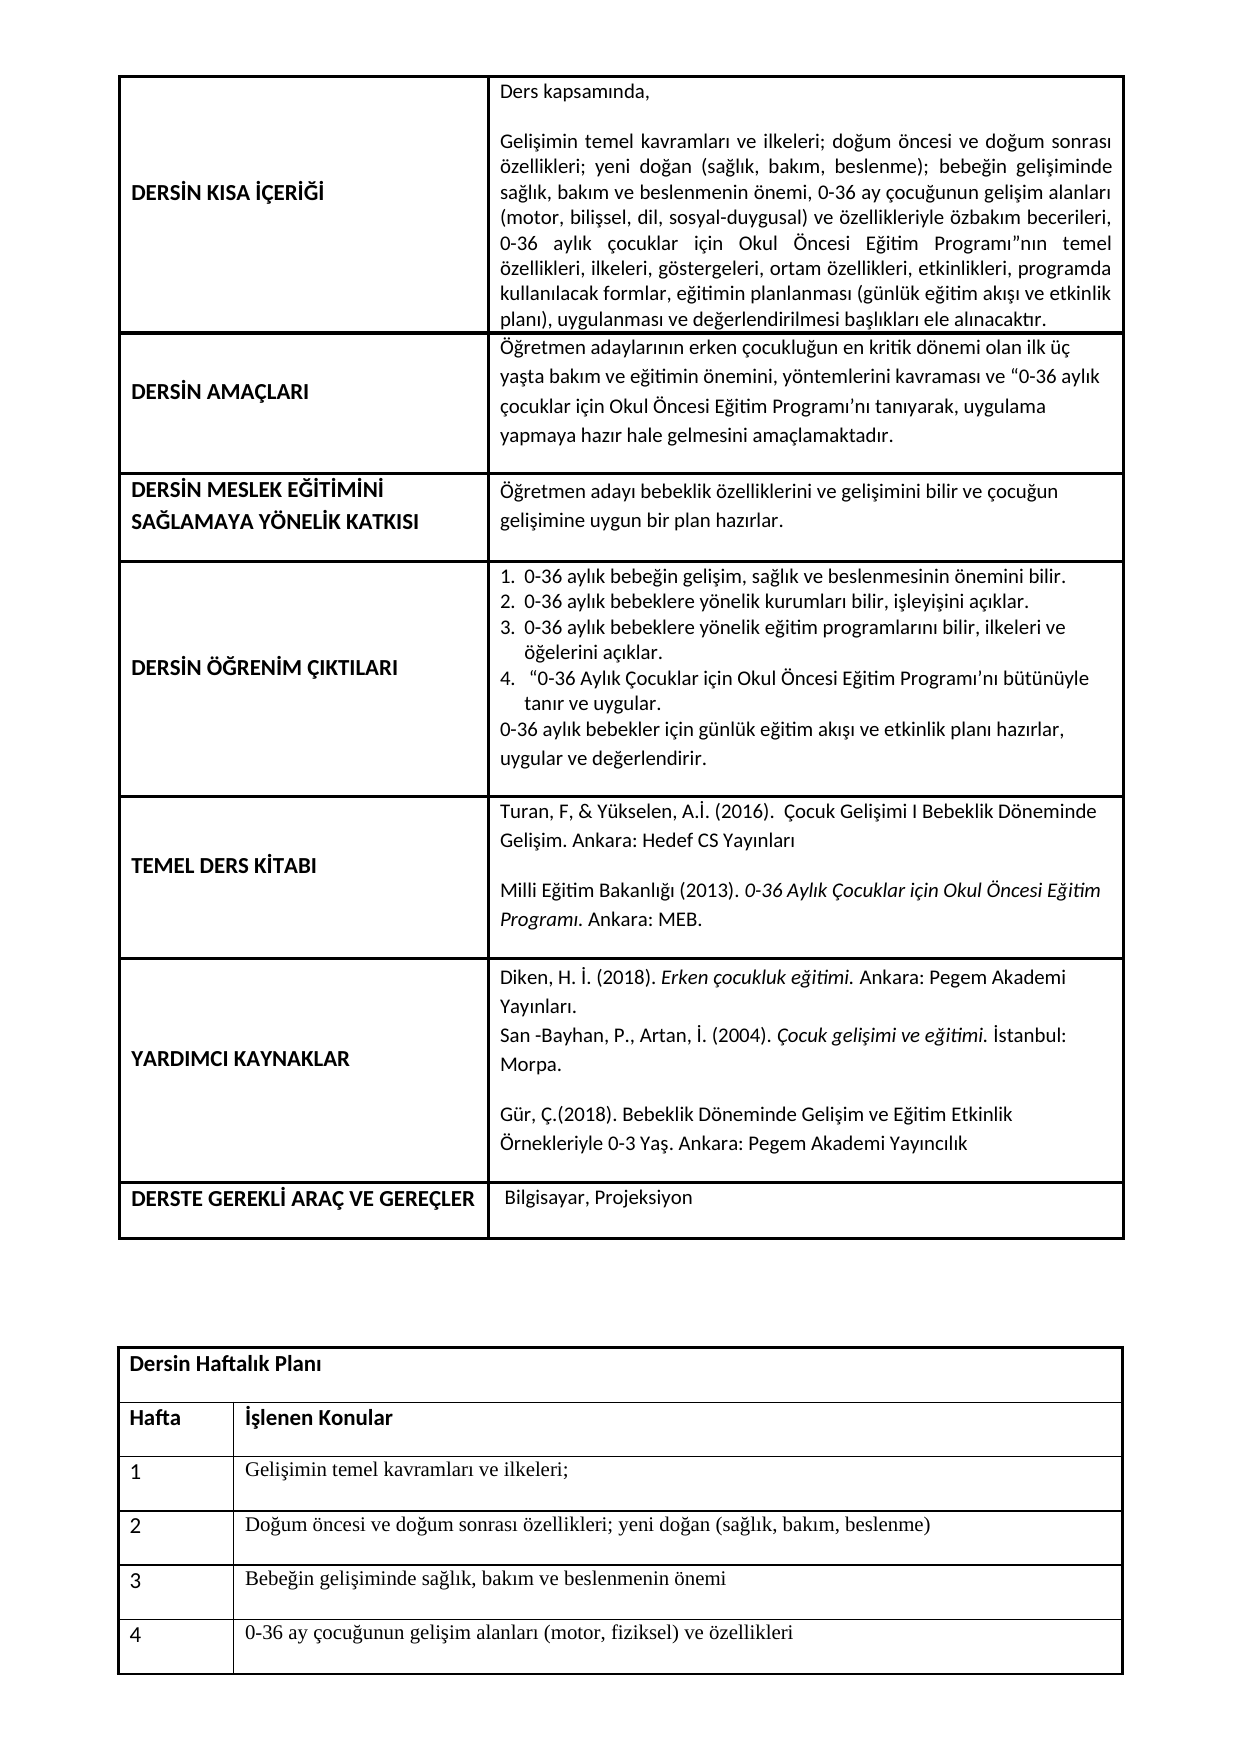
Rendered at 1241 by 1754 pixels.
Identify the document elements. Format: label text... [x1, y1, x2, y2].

table_cell Öğretmen adaylarının erken çocukluğun en kritik dönemi olan ilk üç yaşta bakım ve eğitimin önemini, yöntemlerini kavraması ve “0-36 aylık çocuklar için Okul Öncesi Eğitim Programı’nı tanıyarak, uygulama yapmaya hazır hale gelmesini amaçlamaktadır. [490, 335, 1122, 472]
table_cell DERSİN MESLEK EĞİTİMİNİ SAĞLAMAYA YÖNELİK KATKISI [121, 475, 487, 560]
table_cell DERSİN AMAÇLARI [121, 335, 487, 472]
table_cell DERSİN KISA İÇERİĞİ [121, 78, 487, 331]
table_cell DERSİN ÖĞRENİM ÇIKTILARI [121, 563, 487, 795]
table_cell 3 [120, 1566, 233, 1619]
table_cell Gelişimin temel kavramları ve ilkeleri; [234, 1457, 1121, 1510]
table_cell Öğretmen adayı bebeklik özelliklerini ve gelişimini bilir ve çocuğun gelişimine uygun bir plan hazırlar. [490, 475, 1122, 560]
table_header Dersin Haftalık Planı [120, 1349, 1121, 1402]
table_cell İşlenen Konular [234, 1403, 1121, 1456]
table_cell DERSTE GEREKLİ ARAÇ VE GEREÇLER [121, 1184, 487, 1237]
table_cell 4 [120, 1620, 233, 1673]
table_cell Turan, F, & Yükselen, A.İ. (2016). Çocuk Gelişimi I Bebeklik Döneminde Gelişim. Ankara: Hedef CS Yayınları Milli Eğitim Bakanlığı (2013). 0-36 Aylık Çocuklar için Okul Öncesi Eğitim Programı. Ankara: MEB. [490, 798, 1122, 957]
table_cell 1 [120, 1457, 233, 1510]
table_cell 2 [120, 1512, 233, 1564]
table_cell Bilgisayar, Projeksiyon [490, 1184, 1122, 1237]
table_cell Bebeğin gelişiminde sağlık, bakım ve beslenmenin önemi [234, 1566, 1121, 1619]
table_cell 0-36 ay çocuğunun gelişim alanları (motor, fiziksel) ve özellikleri [234, 1620, 1121, 1673]
table_cell YARDIMCI KAYNAKLAR [121, 960, 487, 1181]
table_cell TEMEL DERS KİTABI [121, 798, 487, 957]
table_cell Ders kapsamında, Gelişimin temel kavramları ve ilkeleri; doğum öncesi ve doğum sonrası özellikleri; yeni doğan (sağlık, bakım, beslenme); bebeğin gelişiminde sağlık, bakım ve beslenmenin önemi, 0-36 ay çocuğunun gelişim alanları (motor, bilişsel, dil, sosyal-duygusal) ve özellikleriyle özbakım becerileri, 0-36 aylık çocuklar için Okul Öncesi Eğitim Programı”nın temel özellikleri, ilkeleri, göstergeleri, ortam özellikleri, etkinlikleri, programda kullanılacak formlar, eğitimin planlanması (günlük eğitim akışı ve etkinlik planı), uygulanması ve değerlendirilmesi başlıkları ele alınacaktır. [490, 78, 1122, 331]
table_cell Hafta [120, 1403, 233, 1456]
table_cell Diken, H. İ. (2018). Erken çocukluk eğitimi. Ankara: Pegem Akademi Yayınları. San -Bayhan, P., Artan, İ. (2004). Çocuk gelişimi ve eğitimi. İstanbul: Morpa. Gür, Ç.(2018). Bebeklik Döneminde Gelişim ve Eğitim Etkinlik Örnekleriyle 0-3 Yaş. Ankara: Pegem Akademi Yayıncılık [490, 960, 1122, 1181]
table_cell 0-36 aylık bebeğin gelişim, sağlık ve beslenmesinin önemini bilir. 0-36 aylık bebeklere yönelik kurumları bilir, işleyişini açıklar. 0-36 aylık bebeklere yönelik eğitim programlarını bilir, ilkeleri ve öğelerini açıklar. “0-36 Aylık Çocuklar için Okul Öncesi Eğitim Programı’nı bütünüyle tanır ve uygular. 0-36 aylık bebekler için günlük eğitim akışı ve etkinlik planı hazırlar, uygular ve değerlendirir. [490, 563, 1122, 795]
table_cell Doğum öncesi ve doğum sonrası özellikleri; yeni doğan (sağlık, bakım, beslenme) [234, 1512, 1121, 1564]
